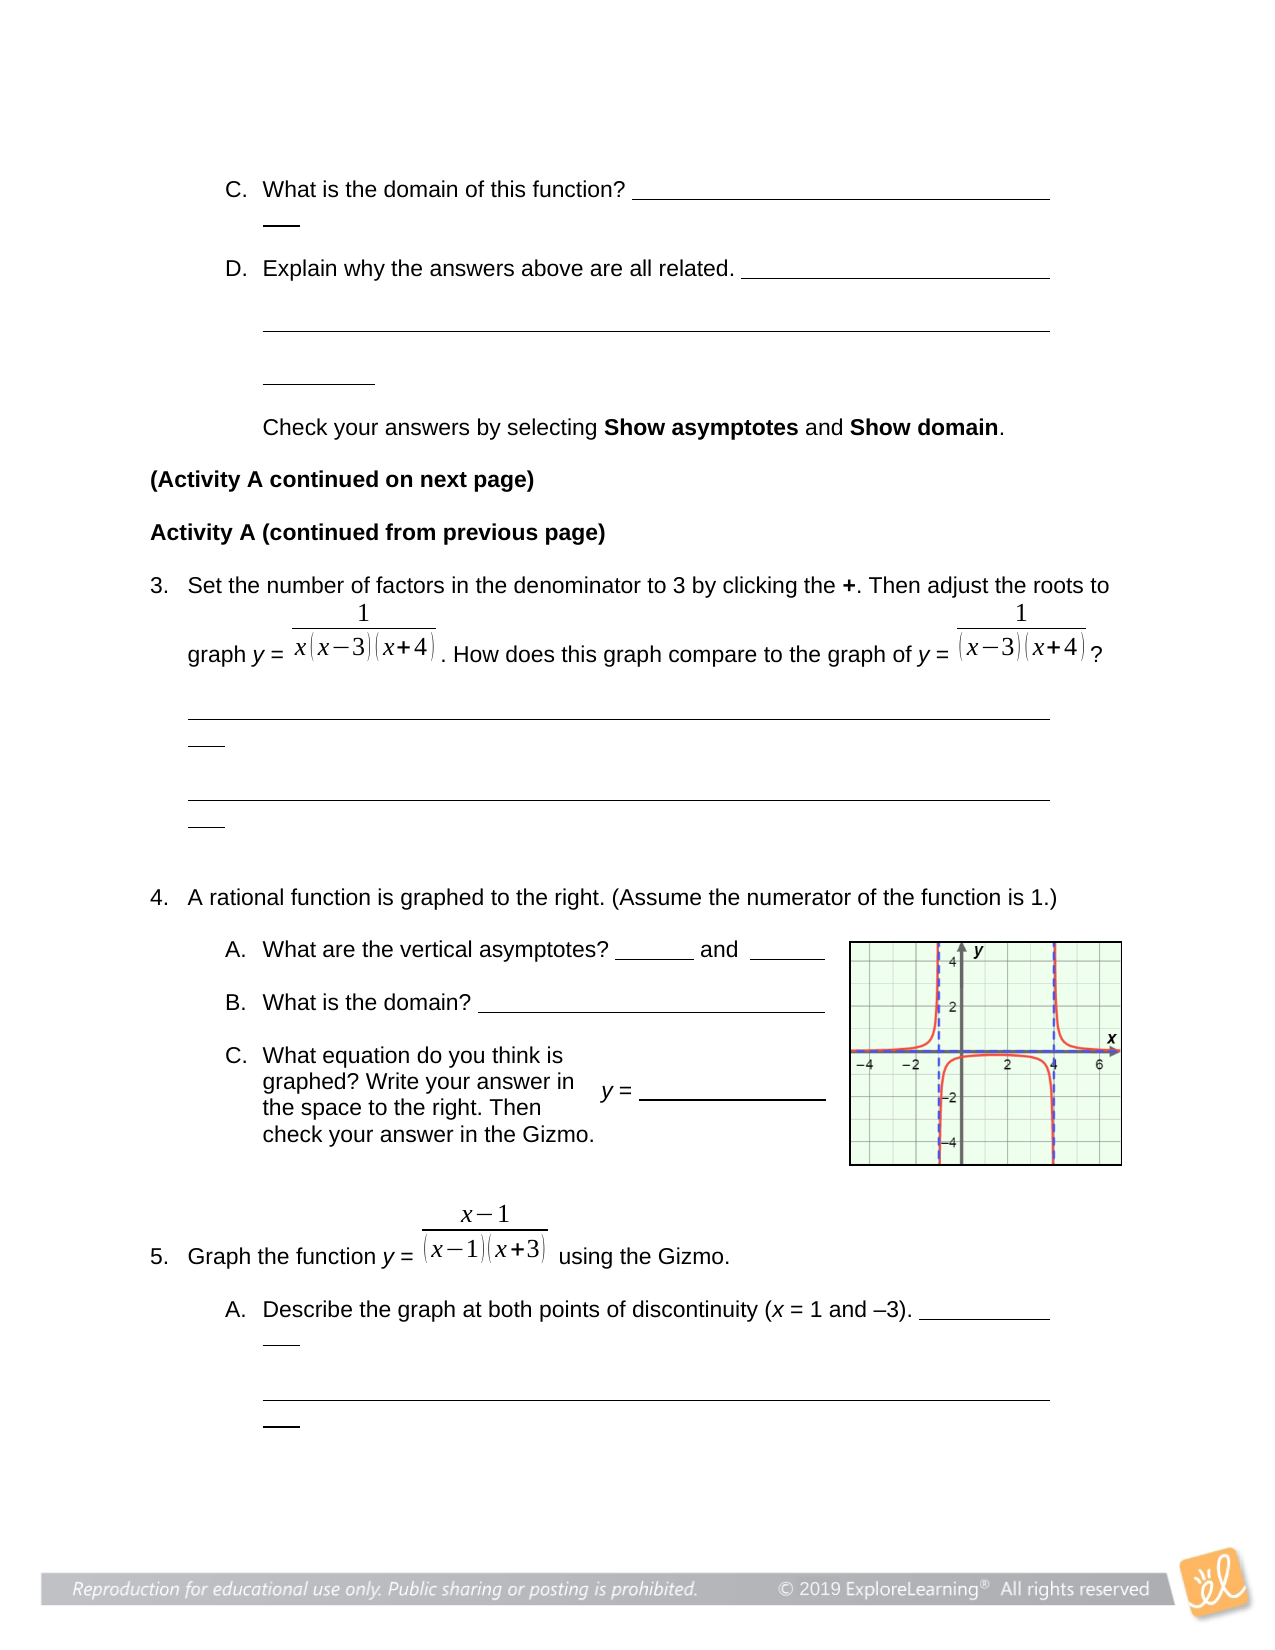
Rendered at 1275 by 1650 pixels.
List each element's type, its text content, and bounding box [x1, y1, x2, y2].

list What equation do you think is graphed? Write your answer in the space to the right. Then check your answer in the Gizmo. [225, 1042, 600, 1147]
picture [851, 943, 1121, 1164]
list What are the vertical asymptotes? and [225, 936, 844, 962]
list A rational function is graphed to the right. (Assume the numerator of the function is 1.) [150, 883, 1125, 910]
list Graph the function y = using the Gizmo. [150, 1200, 1125, 1269]
text (Activity A continued on next page) [150, 466, 1125, 493]
list Set the number of factors in the denominator to 3 by clicking the +. Then adjust the roots to graph y = . How does this graph compare to the graph of y = ? [150, 572, 1125, 668]
list Explain why the answers above are all related. [225, 255, 1125, 387]
list Describe the graph at both points of discontinuity (x = 1 and –3). [225, 1296, 1125, 1348]
list What is the domain of this function? [225, 176, 1125, 229]
picture [1, 1532, 1275, 1650]
text Check your answers by selecting Show asymptotes and Show domain. [262, 413, 1125, 440]
text Activity A (continued from previous page) [150, 519, 1125, 545]
list What is the domain? [225, 989, 844, 1015]
